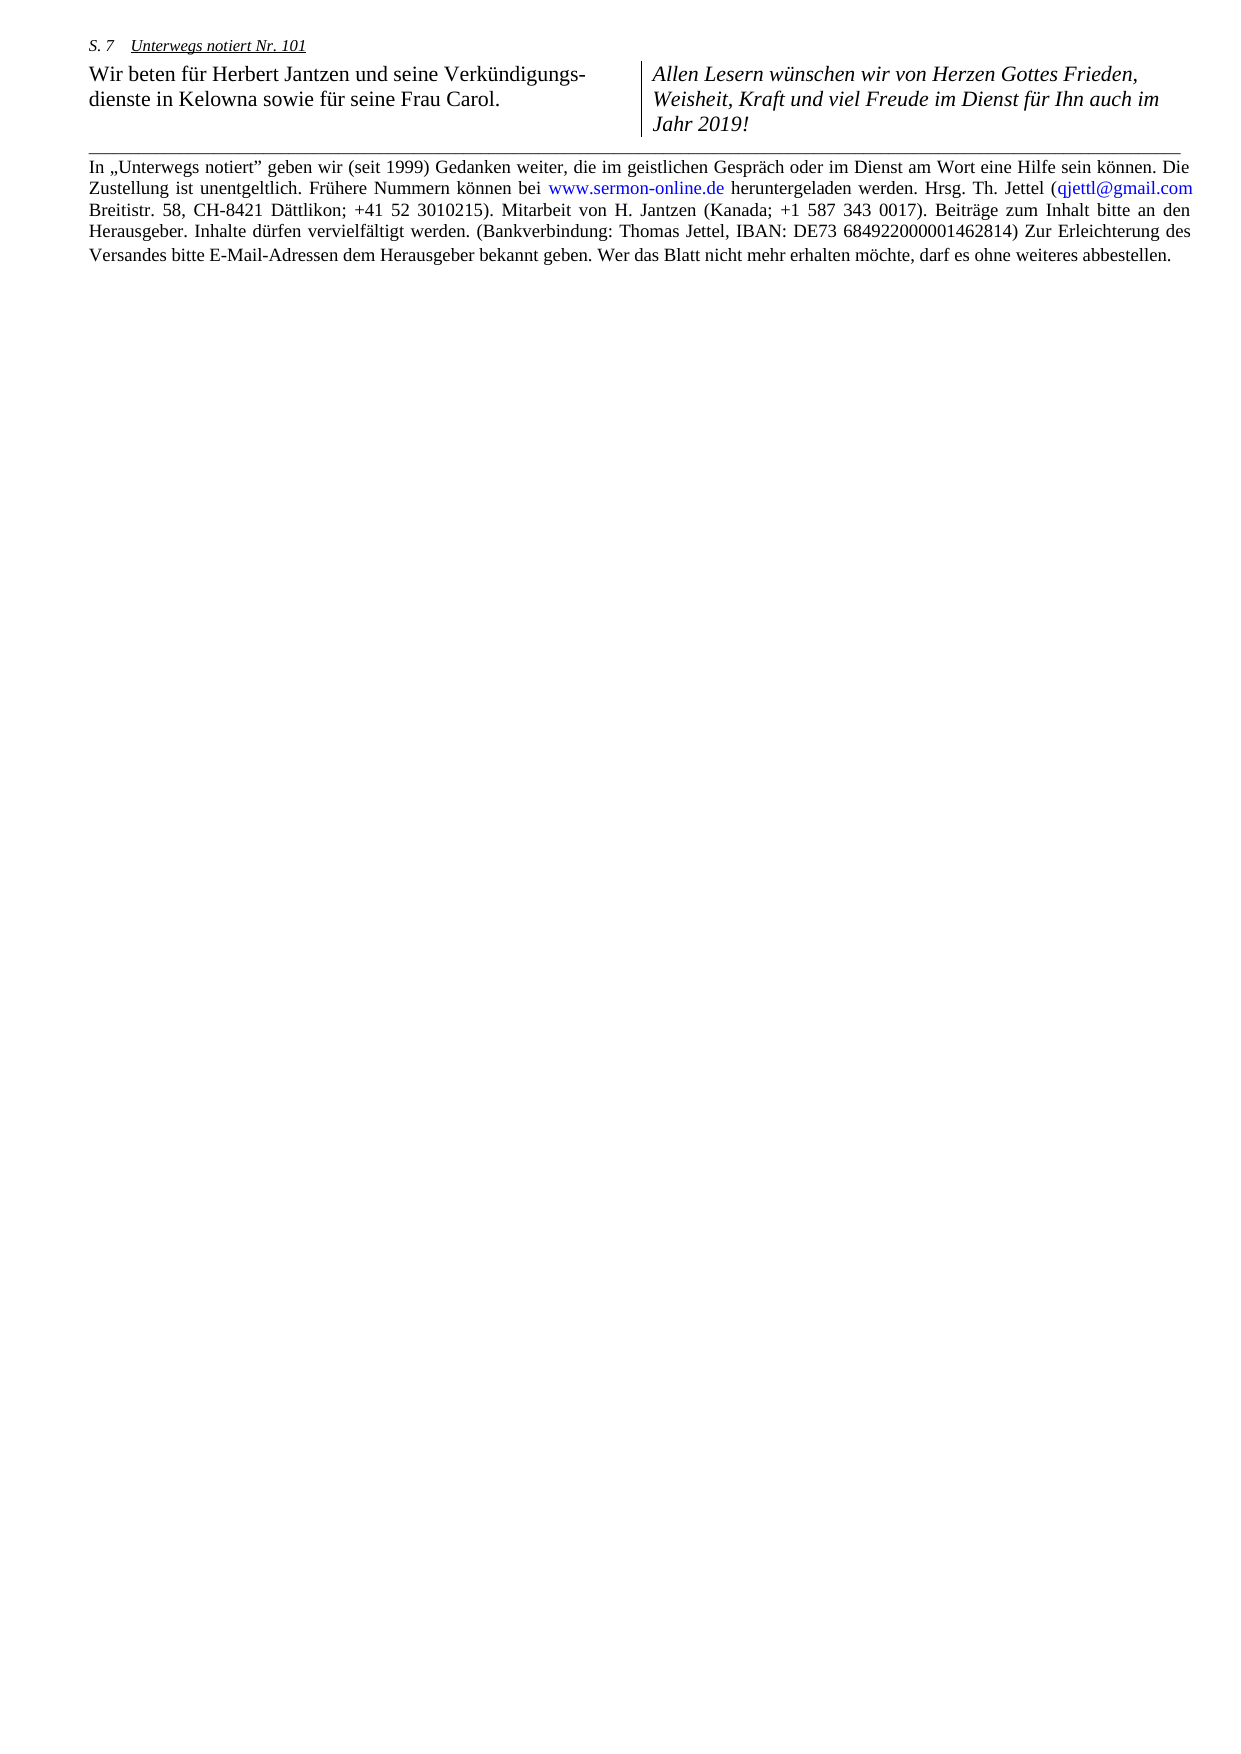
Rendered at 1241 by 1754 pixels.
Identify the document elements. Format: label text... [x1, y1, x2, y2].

text ___________________________________________________________________________________________________________________________________ [89, 136, 1193, 156]
text Wir beten für Herbert Jantzen und seine Verkündigungs-dienste in Kelowna sowie für seine Frau Carol. [89, 61, 629, 111]
text Allen Lesern wünschen wir von Herzen Gottes Frieden, Weisheit, Kraft und viel Freude im Dienst für Ihn auch im Jahr 2019! [652, 61, 1193, 136]
text In „Unterwegs notiert” geben wir (seit 1999) Gedanken weiter, die im geistlichen Gespräch oder im Dienst am Wort eine Hilfe sein können. Die Zustellung ist unentgeltlich. Frühere Nummern können bei www.sermon-online.de heruntergeladen werden. Hrsg. Th. Jettel (qjettl@gmail.com Breitistr. 58, CH-8421 Dättlikon; +41 52 3010215). Mitarbeit von H. Jantzen (Kanada; +1 587 343 0017). Beiträge zum Inhalt bitte an den Herausgeber. Inhalte dürfen vervielfältigt werden. (Bankverbindung: Thomas Jettel, IBAN: DE73 684922000001462814) Zur Erleichterung des Versandes bitte E-Mail-Adressen dem Herausgeber bekannt geben. Wer das Blatt nicht mehr erhalten möchte, darf es ohne weiteres abbestellen. [89, 156, 1193, 266]
